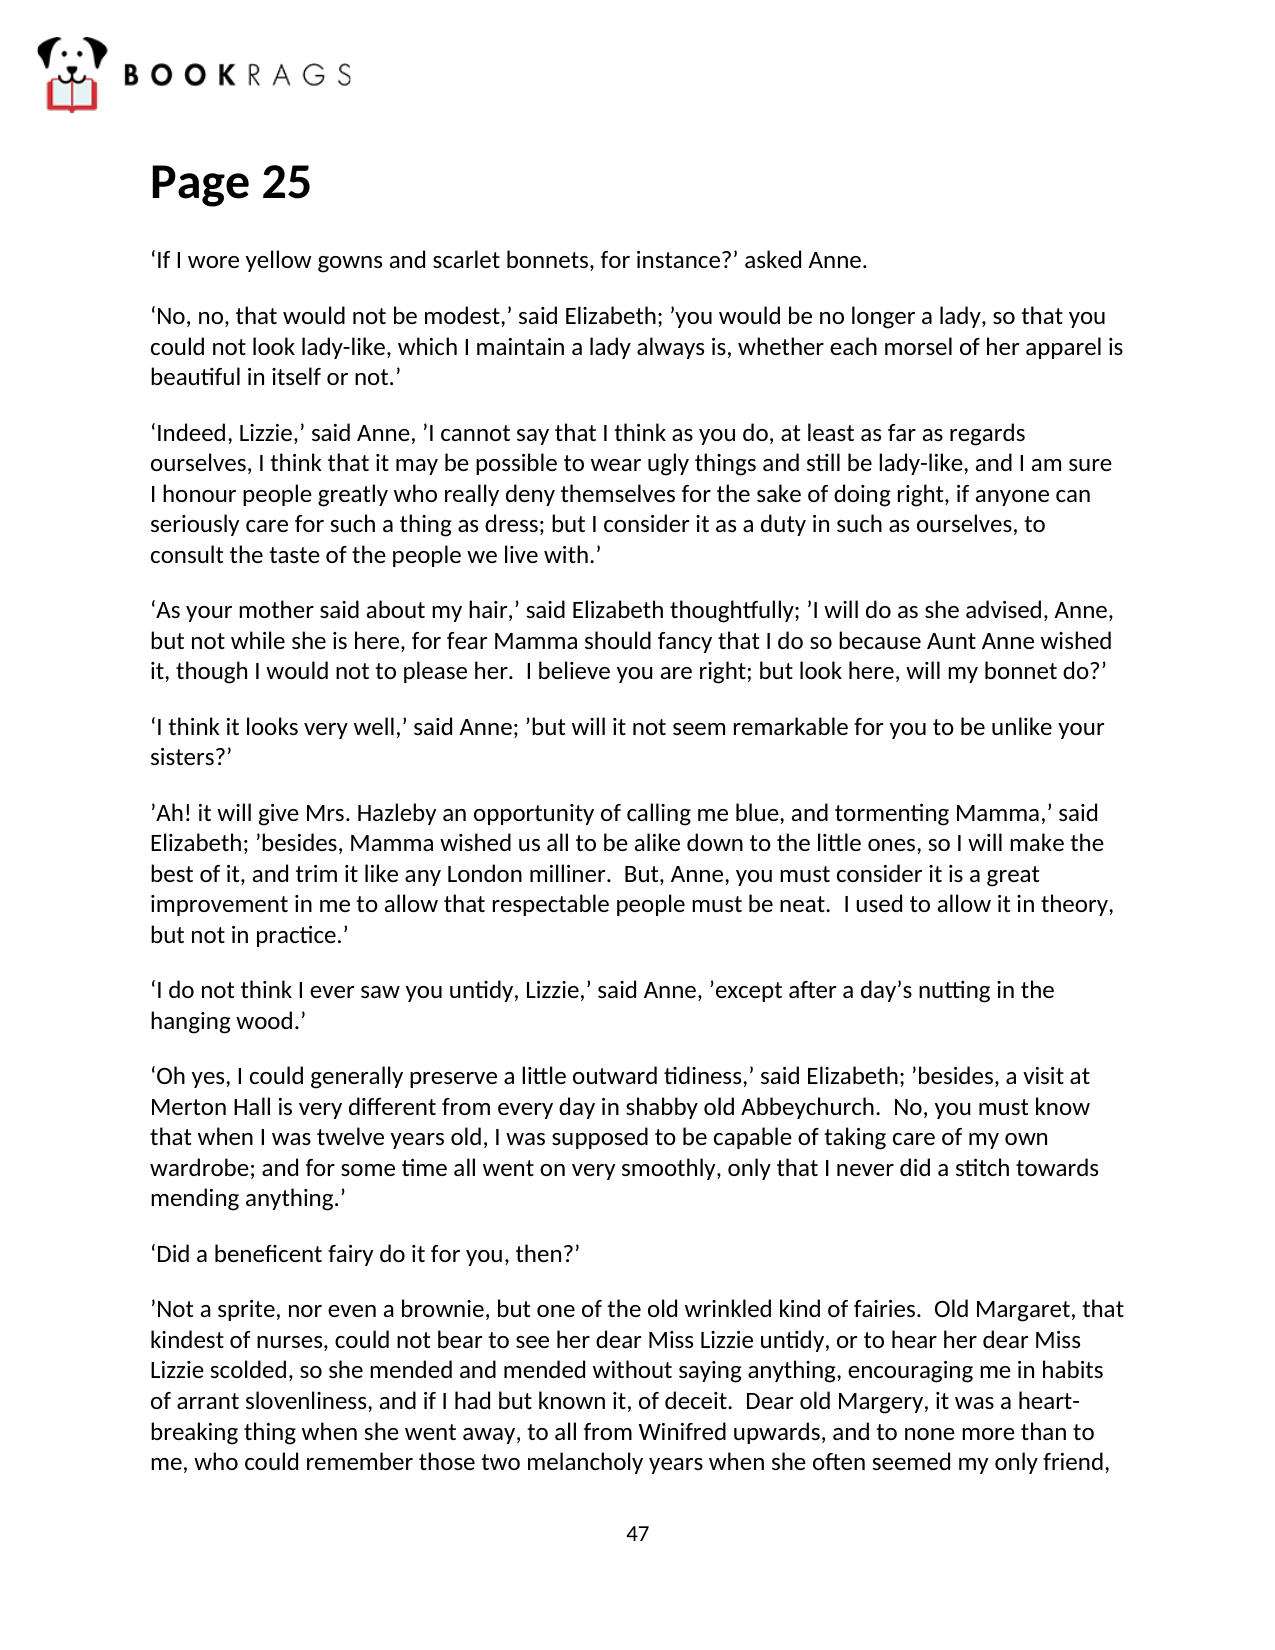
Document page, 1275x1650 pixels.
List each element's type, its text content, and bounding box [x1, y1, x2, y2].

text ‘If I wore yellow gowns and scarlet bonnets, for instance?’ asked Anne. [150, 244, 1125, 275]
text ‘I think it looks very well,’ said Anne; ’but will it not seem remarkable for you to be unlike your sisters?’ [150, 711, 1125, 772]
text ‘As your mother said about my hair,’ said Elizabeth thoughtfully; ’I will do as she advised, Anne, but not while she is here, for fear Mamma should fancy that I do so because Aunt Anne wished it, though I would not to please her. I believe you are right; but look here, will my bonnet do?’ [150, 594, 1125, 686]
text Page 25 [150, 150, 1125, 211]
text ‘Oh yes, I could generally preserve a little outward tidiness,’ said Elizabeth; ’besides, a visit at Merton Hall is very different from every day in shabby old Abbeychurch. No, you must know that when I was twelve years old, I was supposed to be capable of taking care of my own wardrobe; and for some time all went on very smoothly, only that I never did a stitch towards mending anything.’ [150, 1061, 1125, 1213]
text ‘Did a beneficent fairy do it for you, then?’ [150, 1238, 1125, 1269]
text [150, 1294, 1125, 1477]
picture [37, 37, 351, 113]
text ‘Indeed, Lizzie,’ said Anne, ’I cannot say that I think as you do, at least as far as regards ourselves, I think that it may be possible to wear ugly things and still be lady-like, and I am sure I honour people greatly who really deny themselves for the sake of doing right, if anyone can seriously care for such a thing as dress; but I consider it as a duty in such as ourselves, to consult the taste of the people we live with.’ [150, 417, 1125, 569]
text ‘I do not think I ever saw you untidy, Lizzie,’ said Anne, ’except after a day’s nutting in the hanging wood.’ [150, 974, 1125, 1036]
text ‘No, no, that would not be modest,’ said Elizabeth; ’you would be no longer a lady, so that you could not look lady-like, which I maintain a lady always is, whether each morsel of her apparel is beautiful in itself or not.’ [150, 300, 1125, 392]
text ’Ah! it will give Mrs. Hazleby an opportunity of calling me blue, and tormenting Mamma,’ said Elizabeth; ’besides, Mamma wished us all to be alike down to the little ones, so I will make the best of it, and trim it like any London milliner. But, Anne, you must consider it is a great improvement in me to allow that respectable people must be neat. I used to allow it in theory, but not in practice.’ [150, 797, 1125, 949]
